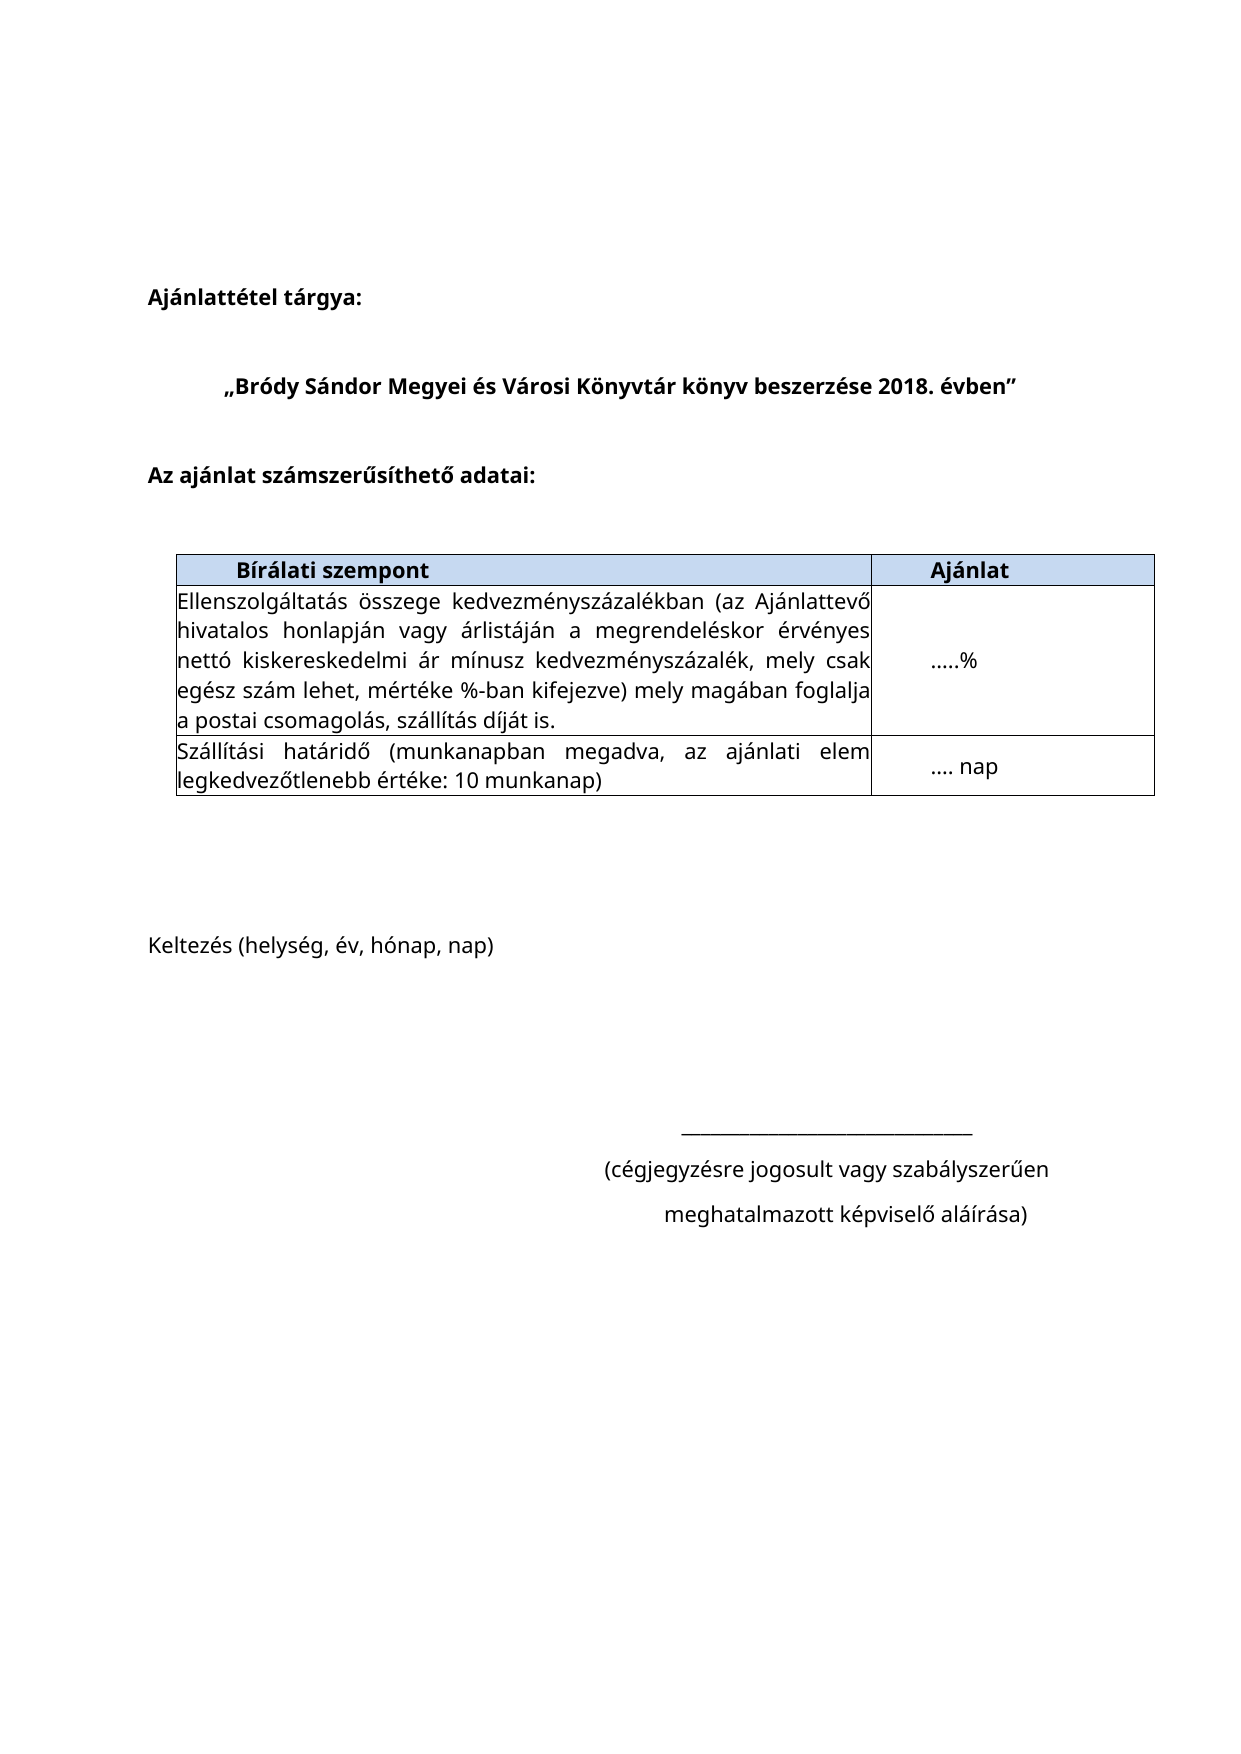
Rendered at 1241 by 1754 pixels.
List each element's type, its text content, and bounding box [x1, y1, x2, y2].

table_header Bírálati szempont [177, 555, 871, 585]
table_cell Ellenszolgáltatás összege kedvezményszázalékban (az Ajánlattevő hivatalos honlapján vagy árlistáján a megrendeléskor érvényes nettó kiskereskedelmi ár mínusz kedvezményszázalék, mely csak egész szám lehet, mértéke %-ban kifejezve) mely magában foglalja a postai csomagolás, szállítás díját is. [177, 586, 871, 735]
table_cell …..% [872, 586, 1154, 735]
text ______________________________ [148, 1109, 1093, 1139]
text Az ajánlat számszerűsíthető adatai: [148, 460, 1093, 490]
table_cell Szállítási határidő (munkanapban megadva, az ajánlati elem legkedvezőtlenebb értéke: 10 munkanap) [177, 736, 871, 795]
table_cell …. nap [872, 736, 1154, 795]
text „Bródy Sándor Megyei és Városi Könyvtár könyv beszerzése 2018. évben” [148, 371, 1093, 401]
text Ajánlattétel tárgya: [148, 282, 1093, 311]
text Keltezés (helység, év, hónap, nap) [148, 930, 1093, 960]
text meghatalmazott képviselő aláírása) [148, 1198, 1093, 1228]
table_header Ajánlat [872, 555, 1154, 585]
text (cégjegyzésre jogosult vagy szabályszerűen [148, 1154, 1093, 1184]
